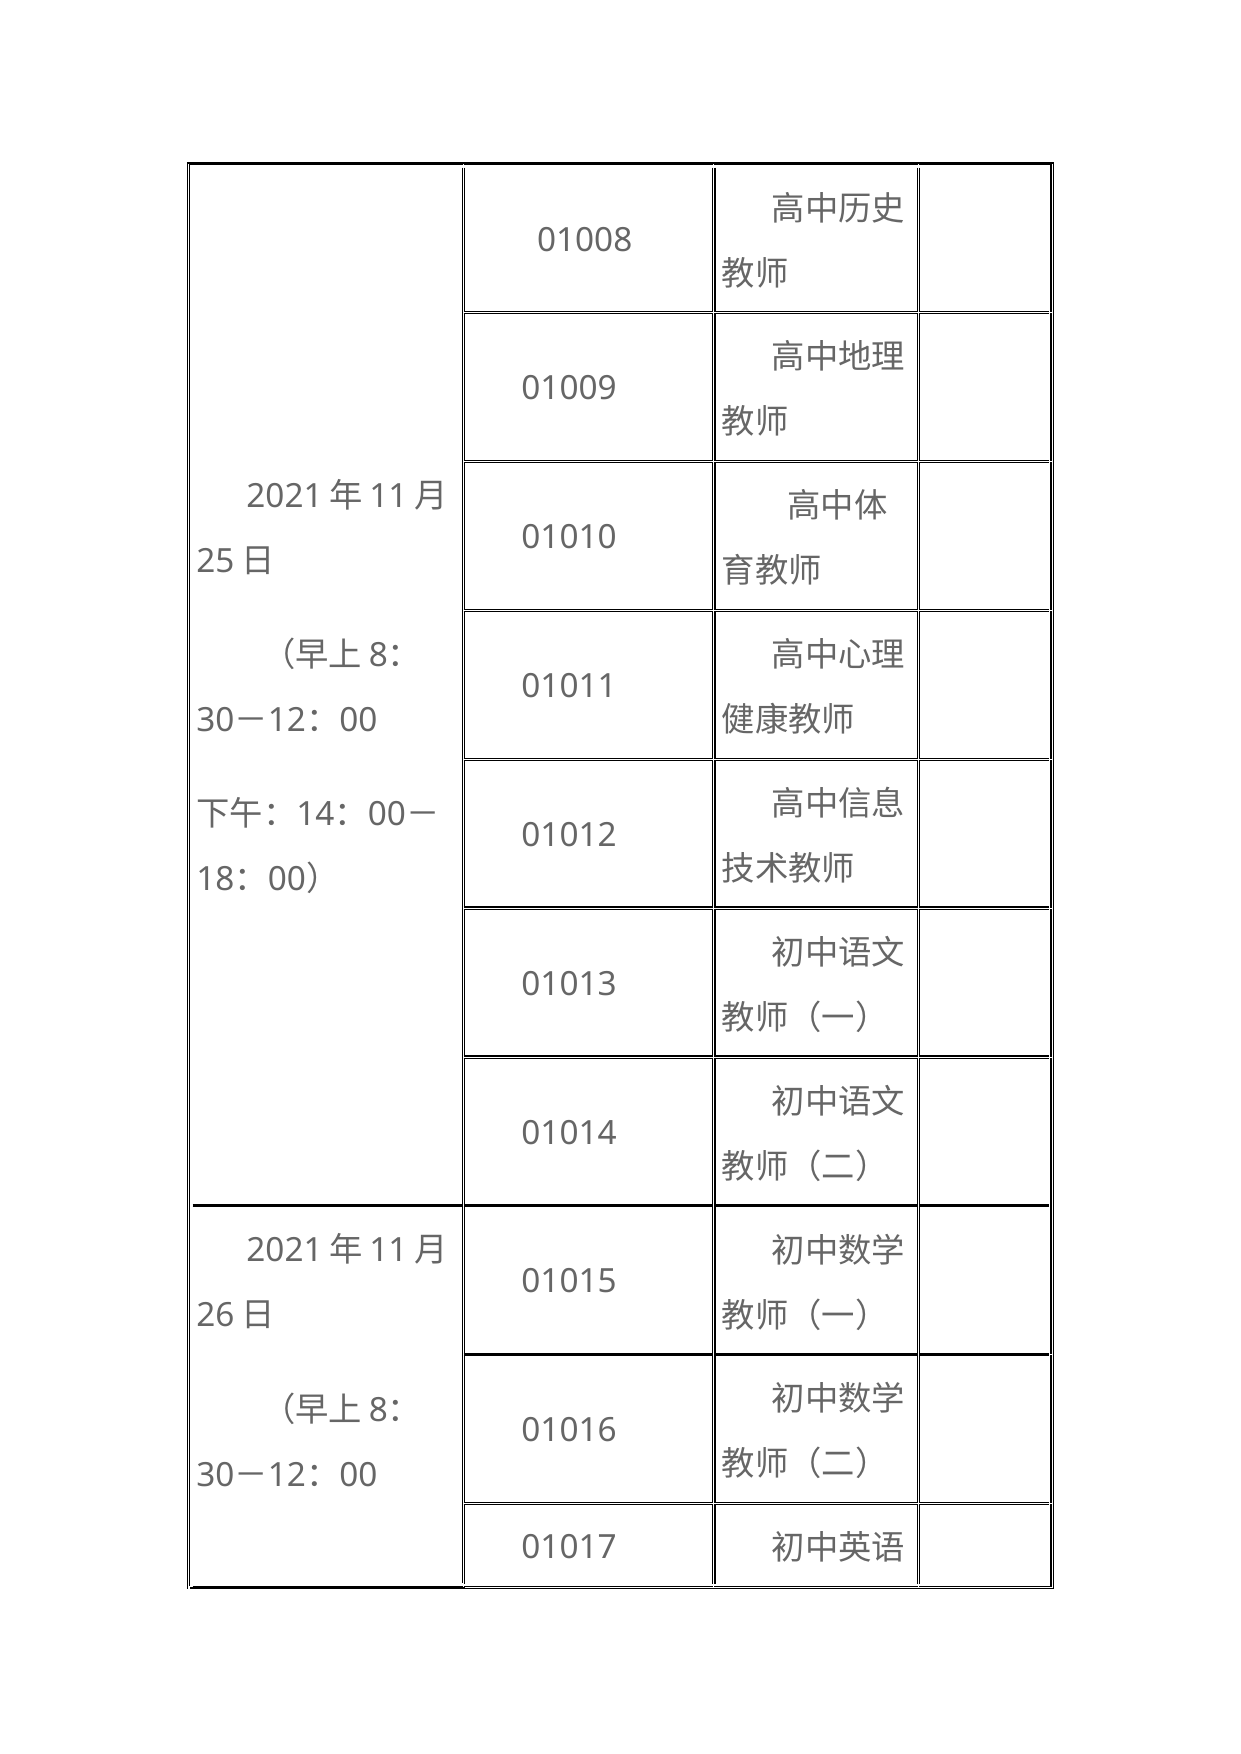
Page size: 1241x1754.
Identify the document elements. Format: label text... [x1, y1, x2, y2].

table_cell 初中语文教师（一） [716, 910, 917, 1055]
table_cell 高中体育教师 [716, 463, 917, 608]
table_cell 01011 [465, 612, 712, 757]
table_cell 初中英语教师（一） [714, 1505, 919, 1586]
table_cell 01017 [464, 1502, 714, 1586]
table_cell 2021年11月25日 （早上8：30－12：00 下午：14：00－18：00） [190, 165, 463, 1204]
table_cell 01008 [464, 164, 714, 311]
table_cell [919, 1502, 1052, 1586]
table_cell [920, 906, 1051, 1055]
table_cell [920, 1055, 1051, 1204]
table_cell [919, 165, 1050, 311]
table_cell 高中信息技术教师 [716, 761, 917, 906]
table_cell 01013 [465, 910, 712, 1055]
table_cell 2021年11月26日 （早上8：30－12：00 下午：14：00－18：00） [190, 1204, 463, 1586]
table_cell 初中语文教师（二） [716, 1059, 917, 1204]
table_cell [920, 1204, 1050, 1353]
table_cell 01009 [465, 314, 712, 460]
table_cell 初中数学教师（二） [716, 1356, 917, 1502]
table_cell [920, 758, 1051, 906]
table_cell 01010 [465, 463, 712, 608]
table_cell 高中历史教师 [714, 165, 919, 311]
table_cell 01012 [465, 761, 712, 906]
table_cell 高中地理教师 [716, 314, 917, 460]
table_cell 高中心理健康教师 [716, 612, 917, 757]
table_cell [919, 460, 1052, 608]
table_cell [919, 311, 1052, 460]
table_cell 01016 [465, 1356, 712, 1502]
table_cell 01015 [465, 1207, 712, 1353]
table_cell [920, 1353, 1052, 1502]
table_cell 01014 [465, 1059, 712, 1204]
table_cell [920, 609, 1051, 757]
table_cell 初中数学教师（一） [716, 1207, 917, 1353]
